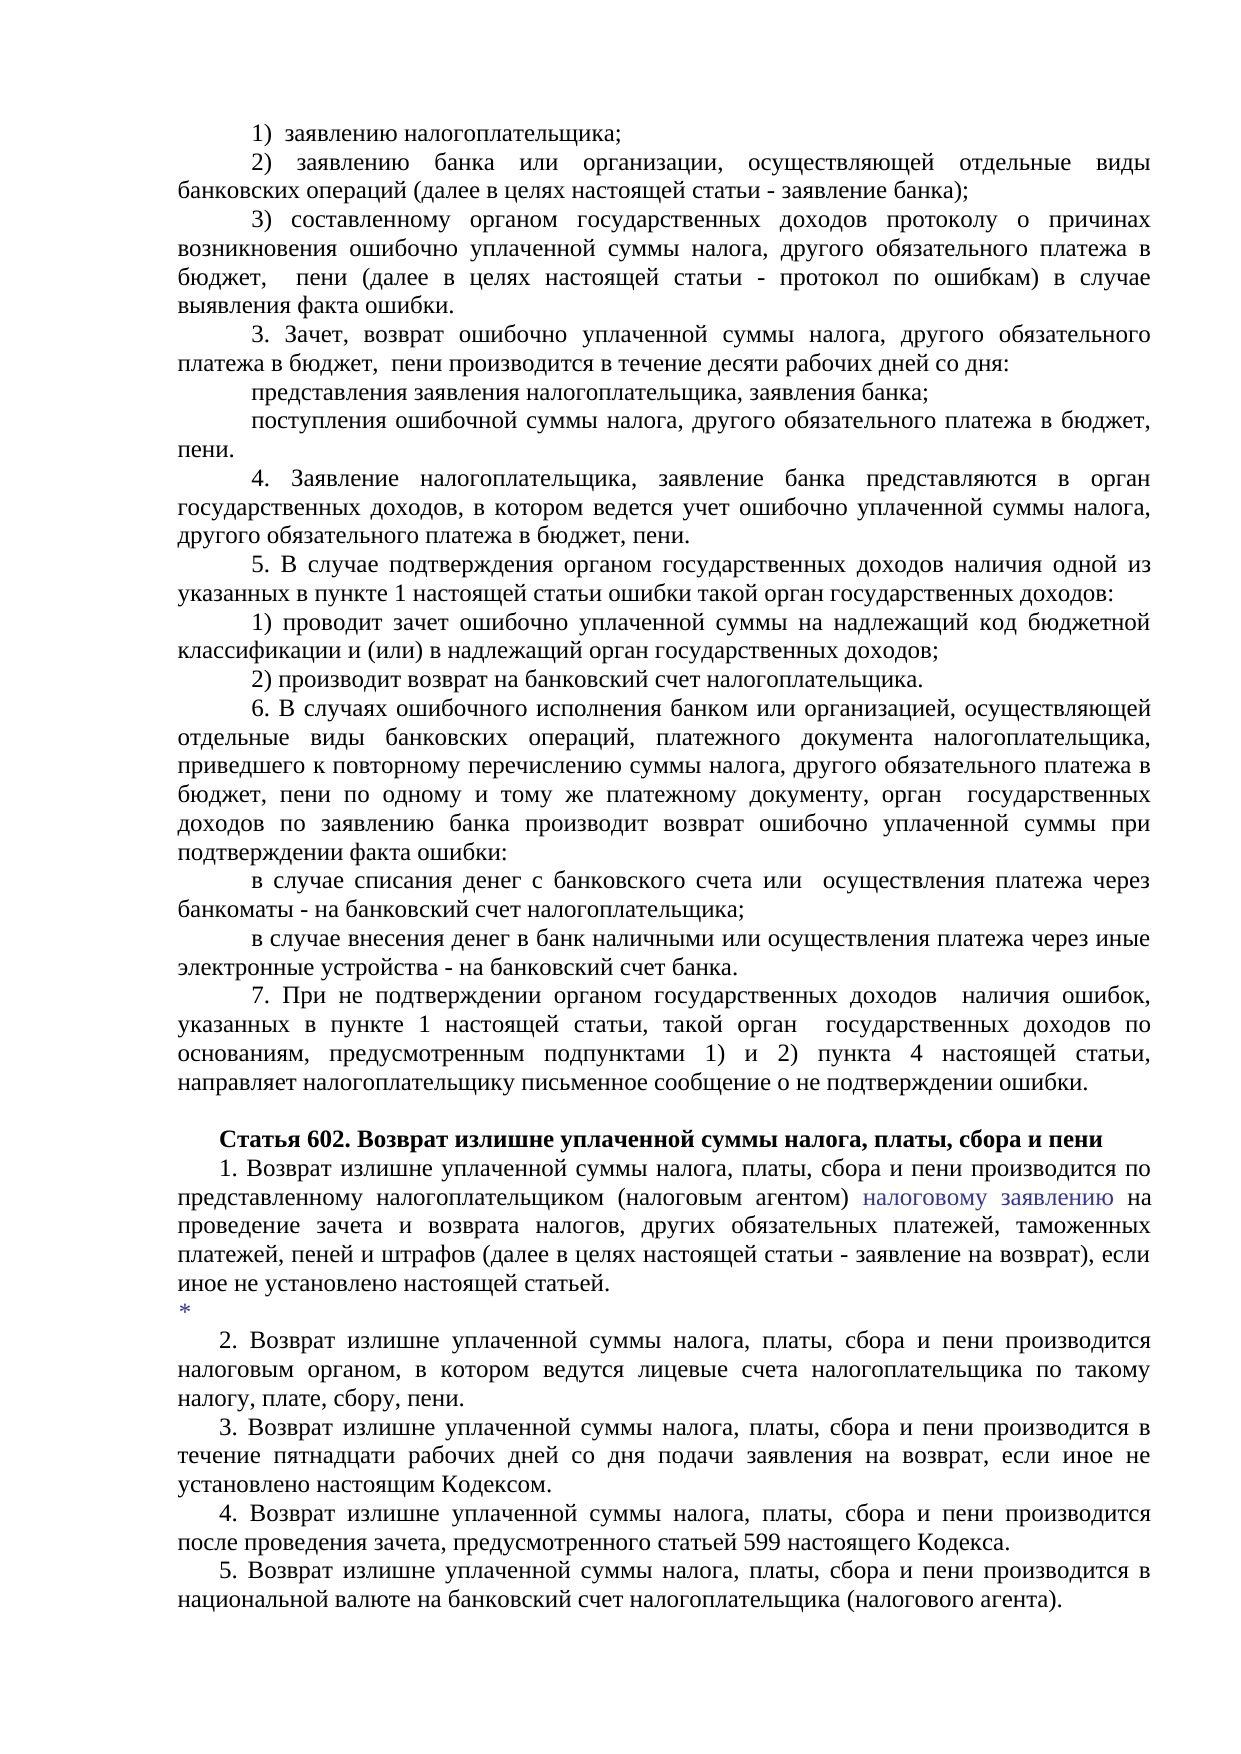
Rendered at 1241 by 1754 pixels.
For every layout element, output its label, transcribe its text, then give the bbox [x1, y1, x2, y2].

text 2) заявлению банка или организации, осуществляющей отдельные виды банковских операций (далее в целях настоящей статьи - заявление банка); [177, 147, 1152, 204]
text поступления ошибочной суммы налога, другого обязательного платежа в бюджет, пени. [177, 406, 1152, 463]
text 4. Возврат излишне уплаченной суммы налога, платы, сбора и пени производится после проведения зачета, предусмотренного статьей 599 настоящего Кодекса. [177, 1498, 1152, 1556]
text 3. Зачет, возврат ошибочно уплаченной суммы налога, другого обязательного платежа в бюджет, пени производится в течение десяти рабочих дней со дня: [177, 319, 1152, 377]
text 2. Возврат излишне уплаченной суммы налога, платы, сбора и пени производится налоговым органом, в котором ведутся лицевые счета налогоплательщика по такому налогу, плате, сбору, пени. [177, 1326, 1152, 1412]
text * [177, 1297, 1152, 1326]
text 5. В случае подтверждения органом государственных доходов наличия одной из указанных в пункте 1 настоящей статьи ошибки такой орган государственных доходов: [177, 549, 1152, 607]
text 1) заявлению налогоплательщика; [177, 118, 1152, 147]
text 1) проводит зачет ошибочно уплаченной суммы на надлежащий код бюджетной классификации и (или) в надлежащий орган государственных доходов; [177, 607, 1152, 664]
text Статья 602. Возврат излишне уплаченной суммы налога, платы, сбора и пени [219, 1124, 1152, 1153]
text 3) составленному органом государственных доходов протоколу о причинах возникновения ошибочно уплаченной суммы налога, другого обязательного платежа в бюджет, пени (далее в целях настоящей статьи - протокол по ошибкам) в случае выявления факта ошибки. [177, 204, 1152, 319]
text 7. При не подтверждении органом государственных доходов наличия ошибок, указанных в пункте 1 настоящей статьи, такой орган государственных доходов по основаниям, предусмотренным подпунктами 1) и 2) пункта 4 настоящей статьи, направляет налогоплательщику письменное сообщение о не подтверждении ошибки. [177, 981, 1152, 1096]
text 5. Возврат излишне уплаченной суммы налога, платы, сбора и пени производится в национальной валюте на банковский счет налогоплательщика (налогового агента). [177, 1556, 1152, 1613]
text 6. В случаях ошибочного исполнения банком или организацией, осуществляющей отдельные виды банковских операций, платежного документа налогоплательщика, приведшего к повторному перечислению суммы налога, другого обязательного платежа в бюджет, пени по одному и тому же платежному документу, орган государственных доходов по заявлению банка производит возврат ошибочно уплаченной суммы при подтверждении факта ошибки: [177, 693, 1152, 866]
text 1. Возврат излишне уплаченной суммы налога, платы, сбора и пени производится по представленному налогоплательщиком (налоговым агентом) налоговому заявлению на проведение зачета и возврата налогов, других обязательных платежей, таможенных платежей, пеней и штрафов (далее в целях настоящей статьи - заявление на возврат), если иное не установлено настоящей статьей. [177, 1153, 1152, 1297]
text 3. Возврат излишне уплаченной суммы налога, платы, сбора и пени производится в течение пятнадцати рабочих дней со дня подачи заявления на возврат, если иное не установлено настоящим Кодексом. [177, 1412, 1152, 1498]
text 4. Заявление налогоплательщика, заявление банка представляются в орган государственных доходов, в котором ведется учет ошибочно уплаченной суммы налога, другого обязательного платежа в бюджет, пени. [177, 463, 1152, 549]
text представления заявления налогоплательщика, заявления банка; [177, 377, 1152, 406]
text в случае внесения денег в банк наличными или осуществления платежа через иные электронные устройства - на банковский счет банка. [177, 923, 1152, 981]
text 2) производит возврат на банковский счет налогоплательщика. [177, 664, 1152, 693]
text в случае списания денег с банковского счета или осуществления платежа через банкоматы - на банковский счет налогоплательщика; [177, 866, 1152, 923]
